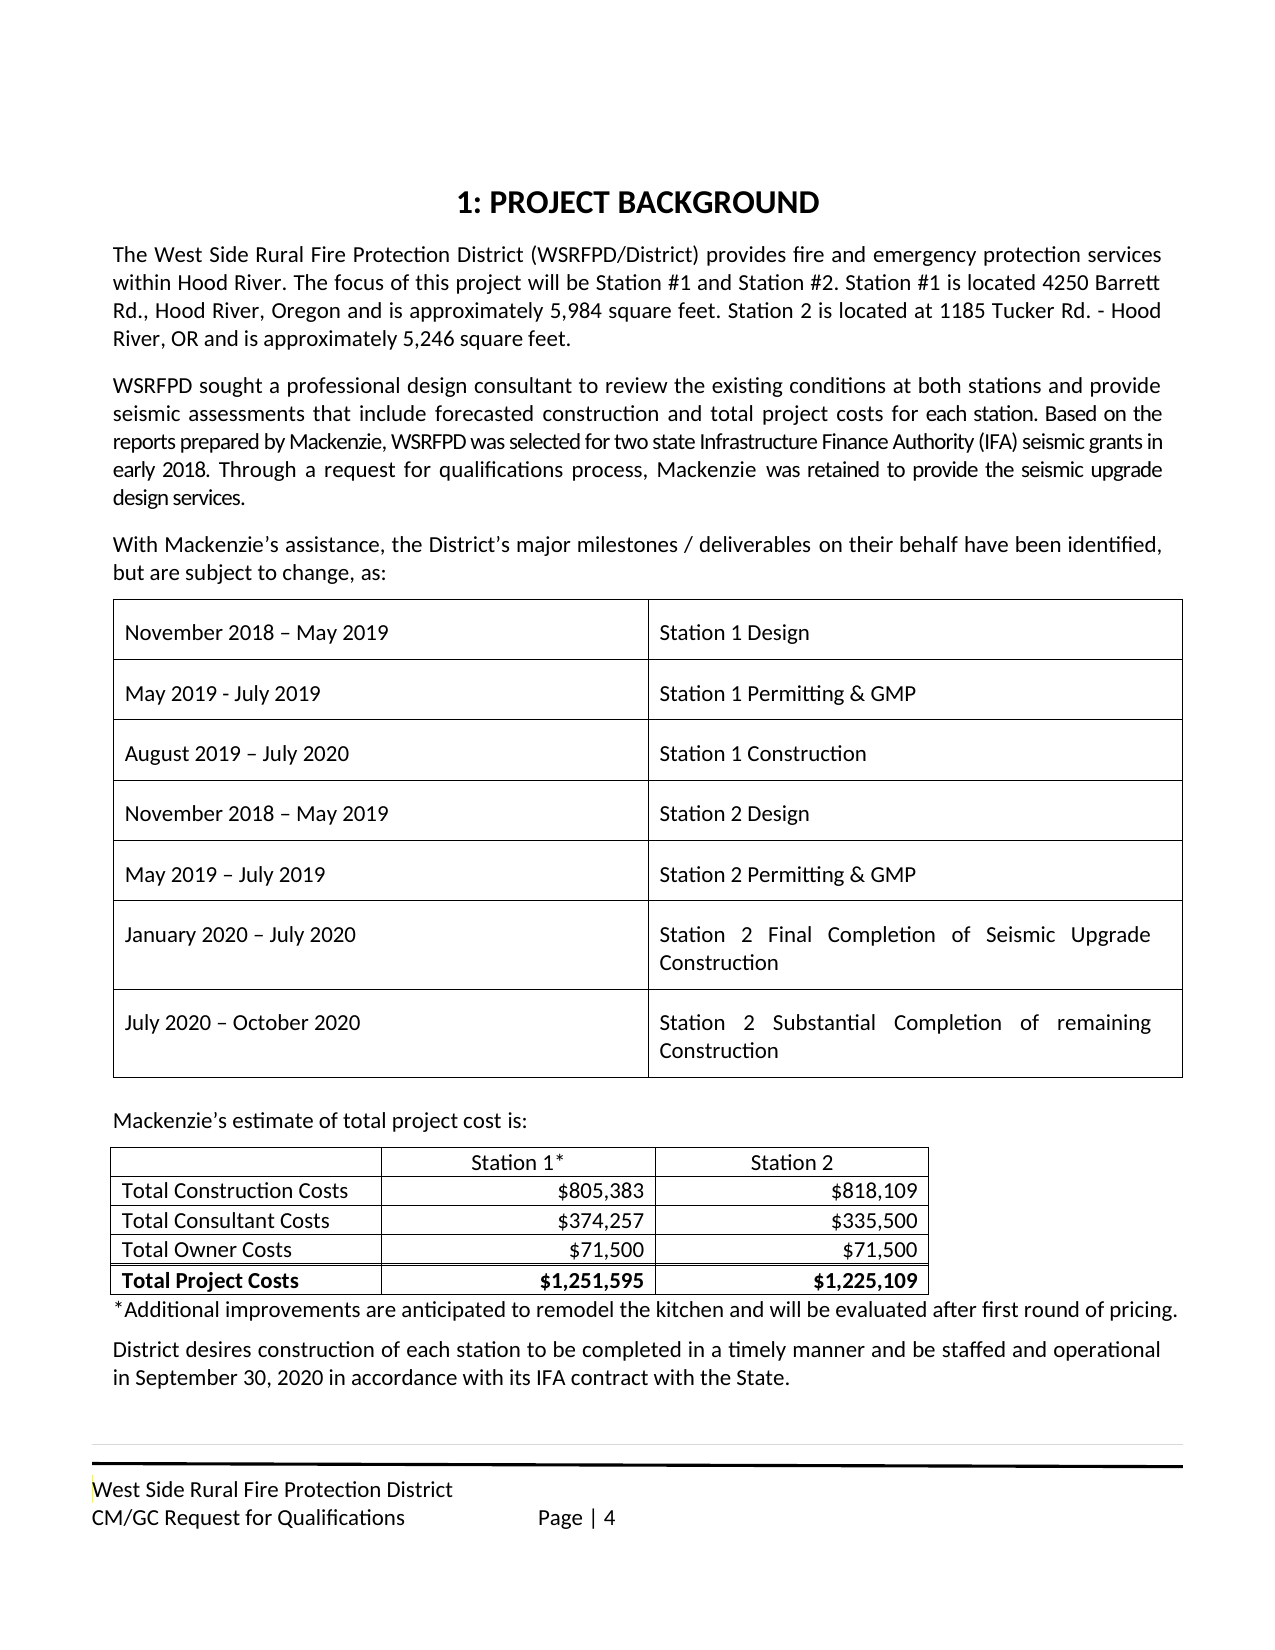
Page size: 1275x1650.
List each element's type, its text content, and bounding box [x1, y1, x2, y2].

table_cell $335,500 [656, 1206, 928, 1234]
table_cell July 2020 – October 2020 [114, 990, 648, 1077]
table_header Station 1* [382, 1148, 655, 1176]
text With Mackenzie’s assistance, the District’s major milestones / deliverables on their behalf have been identified, but are subject to change, as: [113, 530, 1163, 586]
text District desires construction of each station to be completed in a timely manner and be staffed and operational in September 30, 2020 in accordance with its IFA contract with the State. [113, 1336, 1163, 1392]
table_header Station 2 [656, 1148, 928, 1176]
table_cell Station 2 Permitting & GMP [649, 841, 1182, 900]
table_cell May 2019 - July 2019 [114, 660, 648, 719]
table_cell $374,257 [382, 1206, 655, 1234]
text Mackenzie’s estimate of total project cost is: [113, 1106, 1183, 1134]
table_cell May 2019 – July 2019 [114, 841, 648, 900]
table_cell Station 2 Design [649, 781, 1182, 840]
table_cell November 2018 – May 2019 [114, 781, 648, 840]
table_cell Total Owner Costs [111, 1235, 381, 1263]
table_cell $818,109 [656, 1177, 928, 1205]
table_cell Total Construction Costs [111, 1177, 381, 1205]
table_cell Station 1 Construction [649, 720, 1182, 780]
table_header November 2018 – May 2019 [114, 600, 648, 659]
table_cell $1,225,109 [656, 1266, 928, 1294]
table_cell Station 2 Substantial Completion of remaining Construction [649, 990, 1182, 1077]
table_cell $805,383 [382, 1177, 655, 1205]
table_cell Total Project Costs [111, 1266, 381, 1294]
table_cell Station 2 Final Completion of Seismic Upgrade Construction [649, 901, 1182, 989]
table_cell Station 1 Permitting & GMP [649, 660, 1182, 719]
table_cell August 2019 – July 2020 [114, 720, 648, 780]
table_cell $71,500 [656, 1235, 928, 1263]
text The West Side Rural Fire Protection District (WSRFPD/District) provides fire and emergency protection services within Hood River. The focus of this project will be Station #1 and Station #2. Station #1 is located 4250 Barrett Rd., Hood River, Oregon and is approximately 5,984 square feet. Station 2 is located at 1185 Tucker Rd. - Hood River, OR and is approximately 5,246 square feet. [113, 240, 1163, 352]
table_cell $1,251,595 [382, 1266, 655, 1294]
table_cell Total Consultant Costs [111, 1206, 381, 1234]
table_cell January 2020 – July 2020 [114, 901, 648, 989]
table_cell $71,500 [382, 1235, 655, 1263]
text WSRFPD sought a professional design consultant to review the existing conditions at both stations and provide seismic assessments that include forecasted construction and total project costs for each station. Based on the reports prepared by Mackenzie, WSRFPD was selected for two state Infrastructure Finance Authority (IFA) seismic grants in early 2018. Through a request for qualifications process, Mackenzie was retained to provide the seismic upgrade design services. [113, 371, 1163, 511]
text *Additional improvements are anticipated to remodel the kitchen and will be evaluated after first round of pricing. [113, 1295, 1183, 1323]
subtitle PROJECT BACKGROUND [92, 181, 1183, 222]
table_header Station 1 Design [649, 600, 1182, 659]
table_header [111, 1148, 381, 1176]
